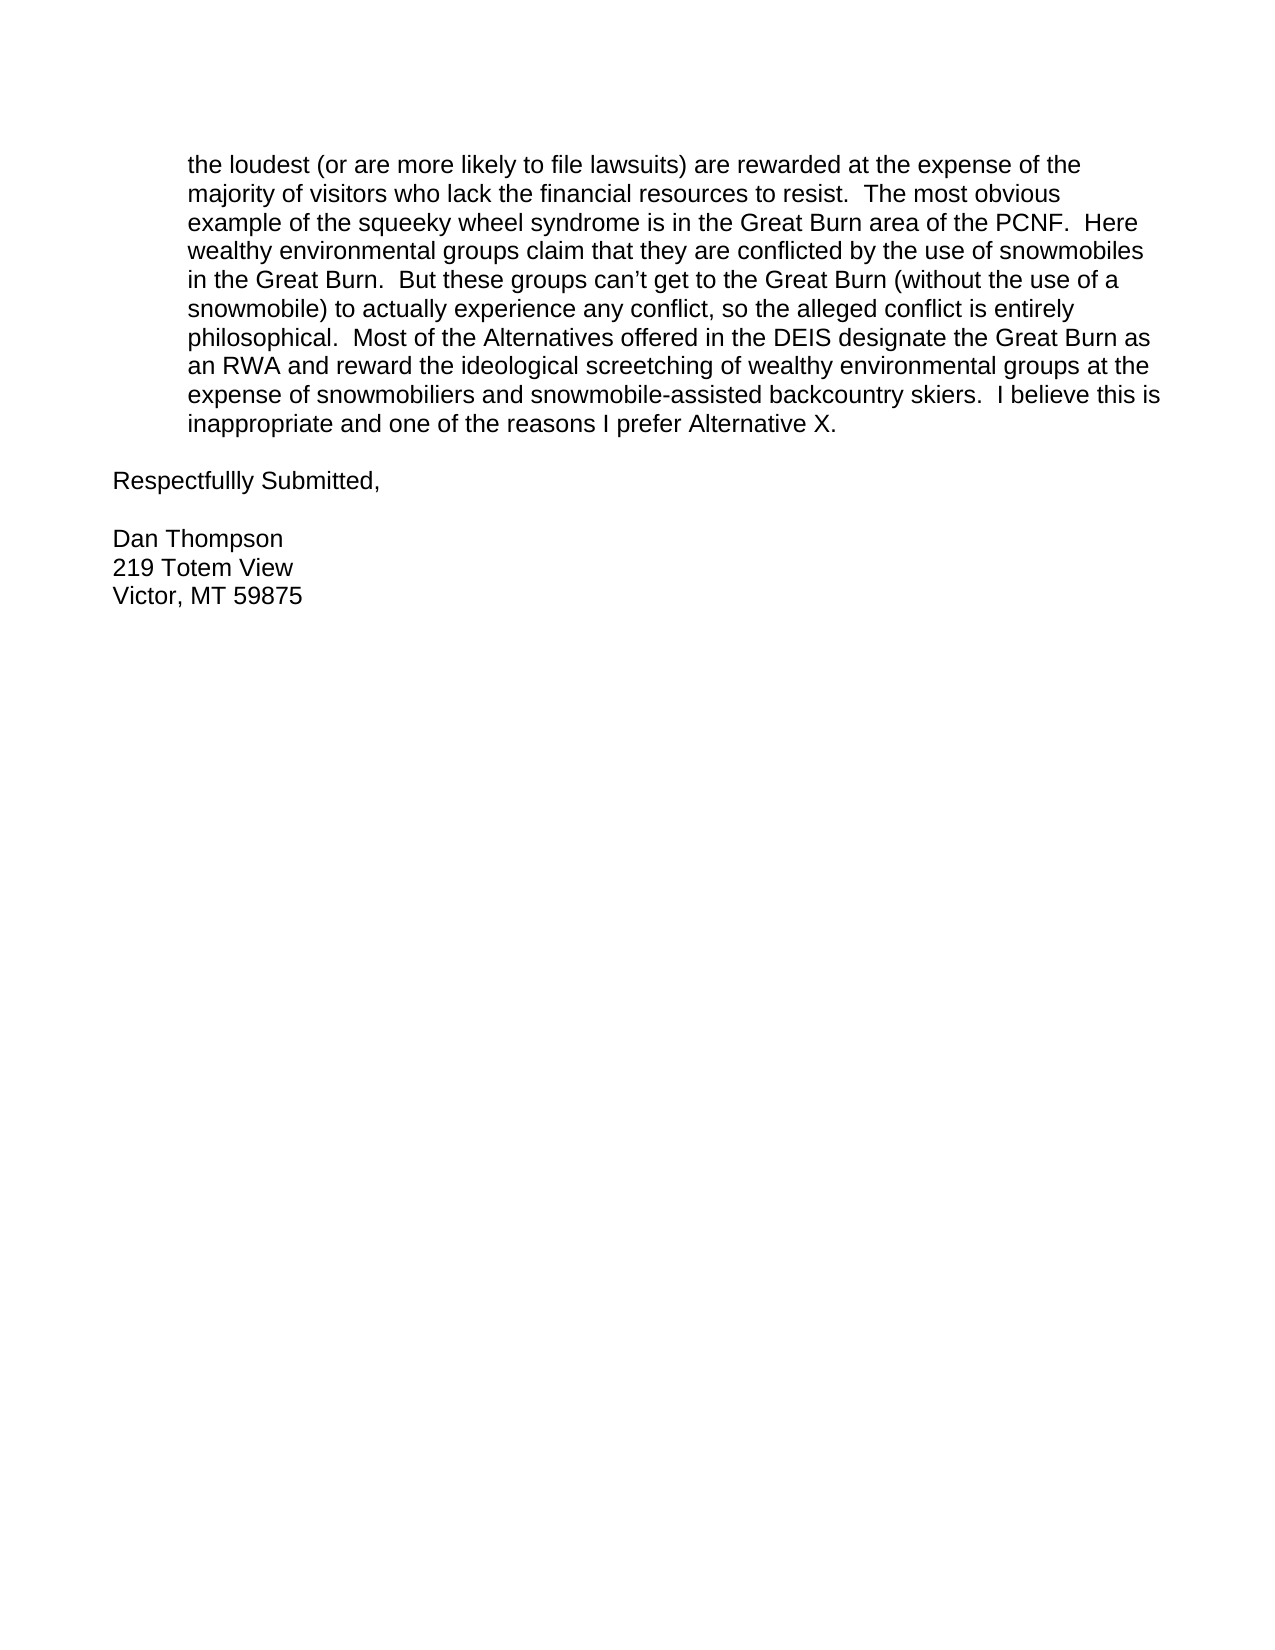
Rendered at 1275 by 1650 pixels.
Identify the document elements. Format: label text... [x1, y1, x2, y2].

text Dan Thompson [112, 524, 1162, 552]
text Victor, MT 59875 [112, 581, 1162, 610]
text Respectfullly Submitted, [112, 466, 1162, 495]
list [150, 150, 1162, 437]
text 219 Totem View [112, 552, 1162, 581]
